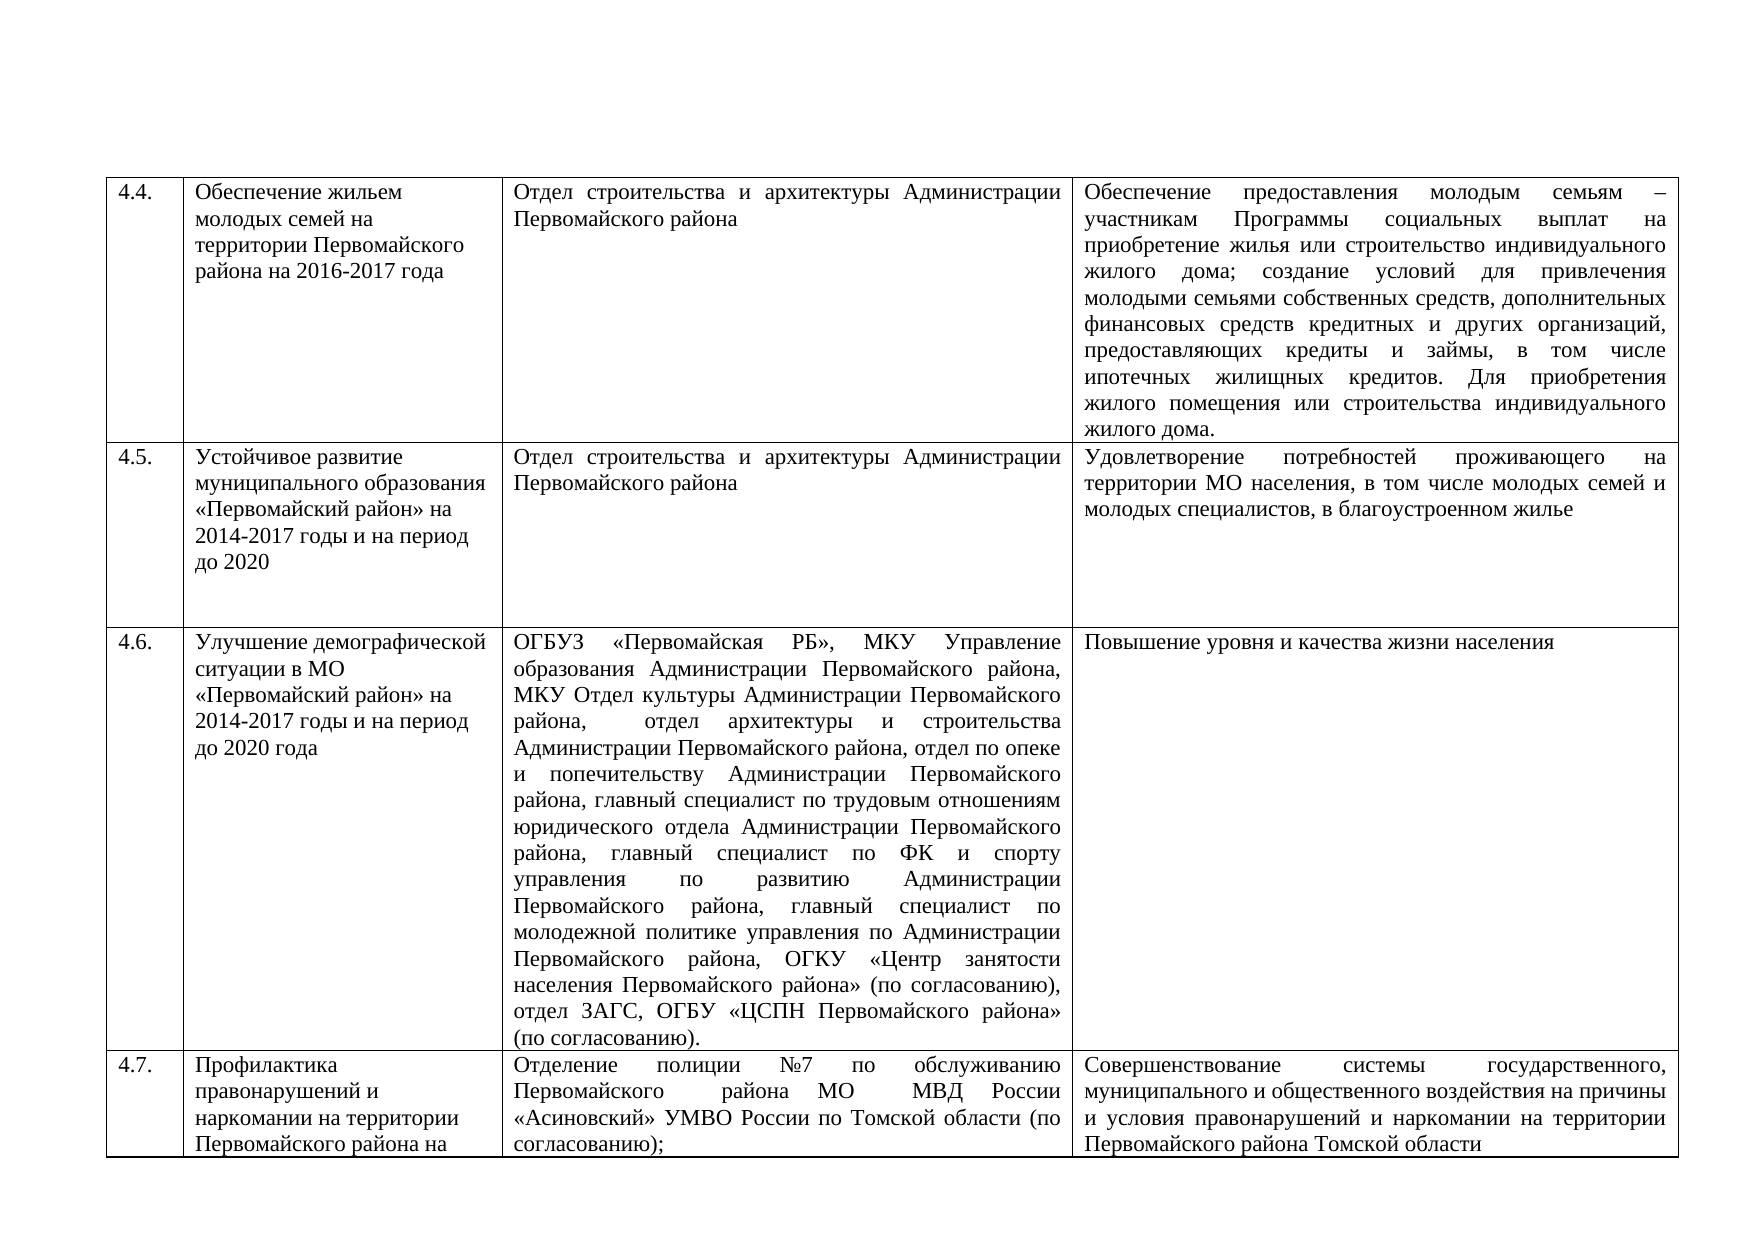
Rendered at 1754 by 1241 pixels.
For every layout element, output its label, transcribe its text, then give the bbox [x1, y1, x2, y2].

table_cell Отдел строительства и архитектуры Администрации Первомайского района [503, 443, 1072, 627]
table_cell ОГБУЗ «Первомайская РБ», МКУ Управление образования Администрации Первомайского района, МКУ Отдел культуры Администрации Первомайского района, отдел архитектуры и строительства Администрации Первомайского района, отдел по опеке и попечительству Администрации Первомайского района, главный специалист по трудовым отношениям юридического отдела Администрации Первомайского района, главный специалист по ФК и спорту управления по развитию Администрации Первомайского района, главный специалист по молодежной политике управления по Администрации Первомайского района, ОГКУ «Центр занятости населения Первомайского района» (по согласованию), отдел ЗАГС, ОГБУ «ЦСПН Первомайского района» (по согласованию). [503, 628, 1072, 1050]
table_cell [1073, 1051, 1678, 1156]
table_cell 4.4. [107, 178, 183, 442]
table_cell Отдел строительства и архитектуры Администрации Первомайского района [503, 178, 1072, 442]
table_cell Улучшение демографической ситуации в МО «Первомайский район» на 2014-2017 годы и на период до 2020 года [184, 628, 502, 1050]
table_cell Повышение уровня и качества жизни населения [1073, 628, 1678, 1050]
table_cell Устойчивое развитие муниципального образования «Первомайский район» на 2014-2017 годы и на период до 2020 [184, 443, 502, 627]
table_cell 4.6. [107, 628, 183, 1050]
table_cell 4.7. [107, 1051, 183, 1156]
table_cell Обеспечение предоставления молодым семьям – участникам Программы социальных выплат на приобретение жилья или строительство индивидуального жилого дома; создание условий для привлечения молодыми семьями собственных средств, дополнительных финансовых средств кредитных и других организаций, предоставляющих кредиты и займы, в том числе ипотечных жилищных кредитов. Для приобретения жилого помещения или строительства индивидуального жилого дома. [1073, 178, 1678, 442]
table_cell Удовлетворение потребностей проживающего на территории МО населения, в том числе молодых семей и молодых специалистов, в благоустроенном жилье [1073, 443, 1678, 627]
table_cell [184, 1051, 502, 1156]
table_cell Обеспечение жильем молодых семей на территории Первомайского района на 2016-2017 года [184, 178, 502, 442]
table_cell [503, 1051, 1072, 1156]
table_cell 4.5. [107, 443, 183, 627]
